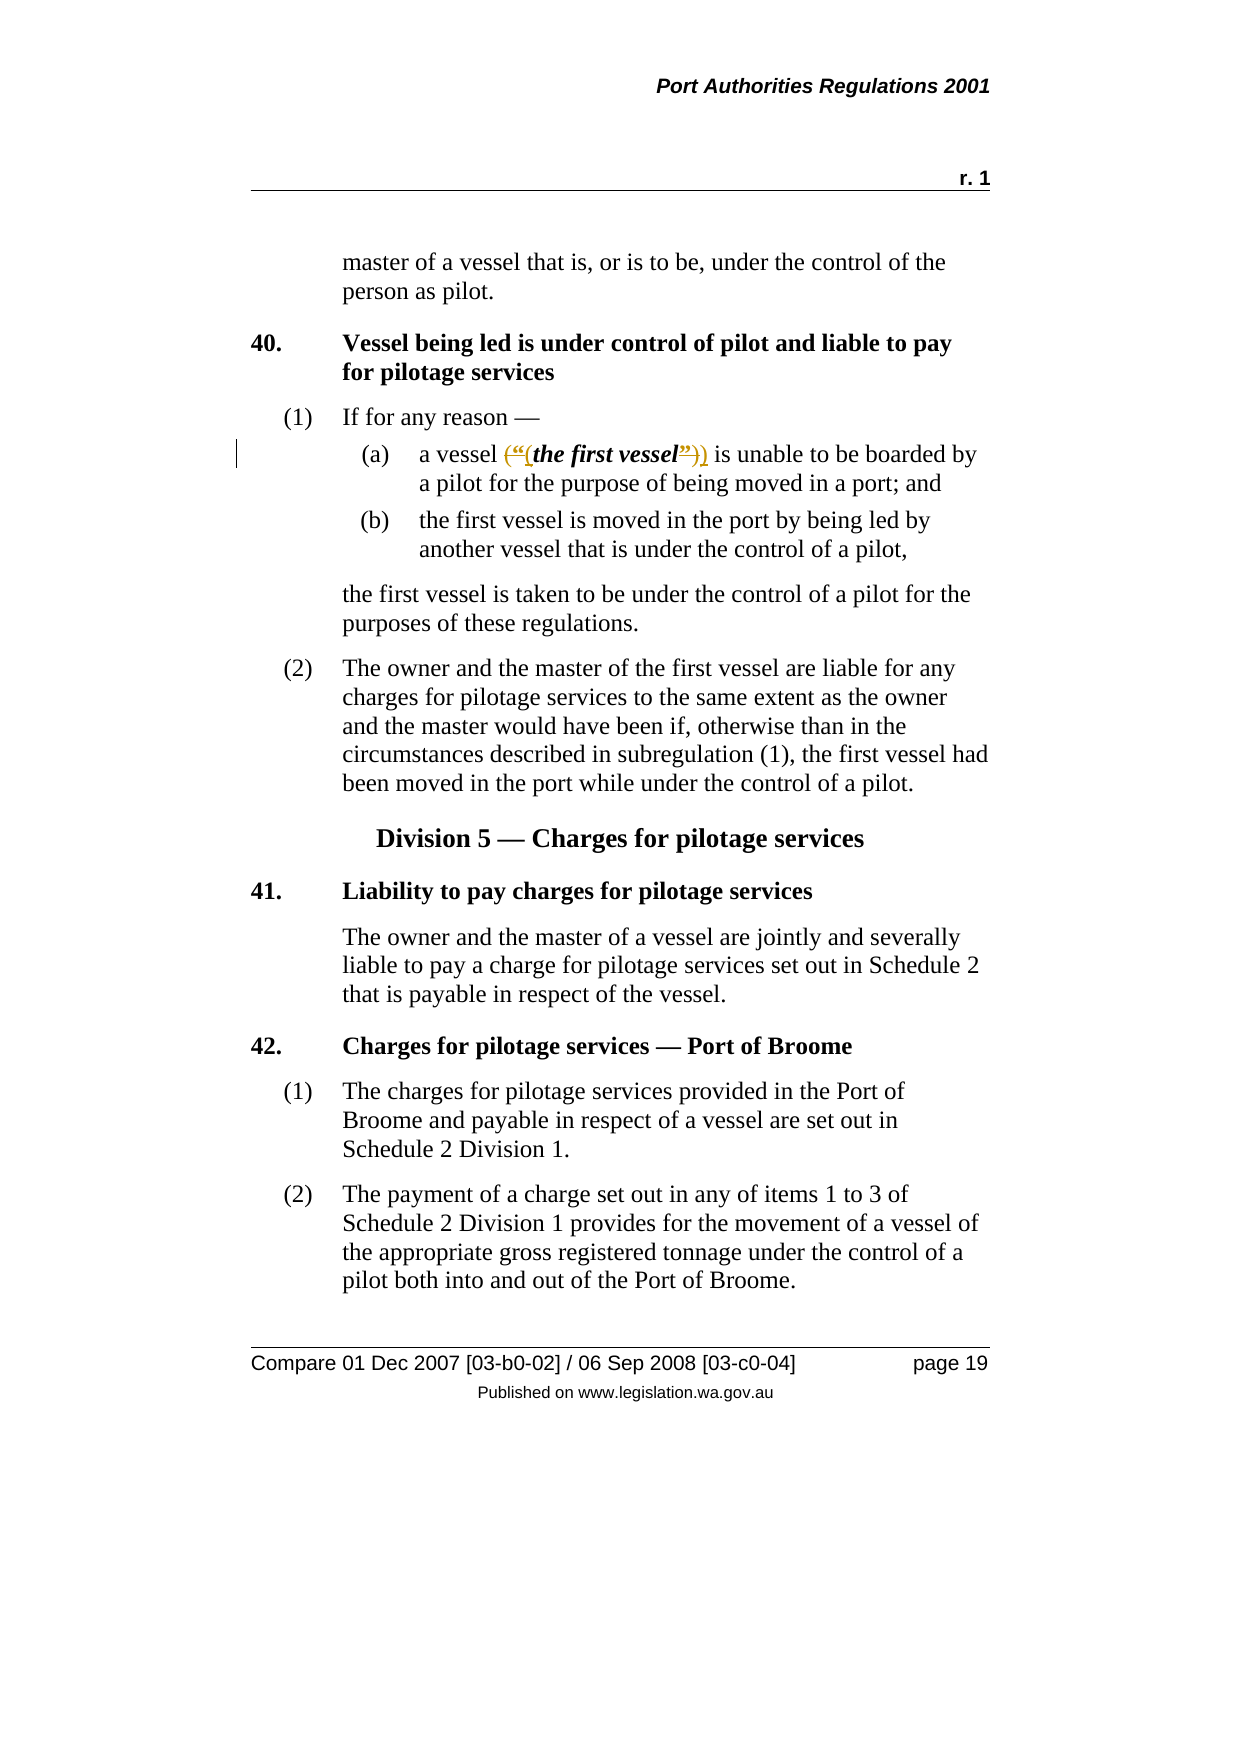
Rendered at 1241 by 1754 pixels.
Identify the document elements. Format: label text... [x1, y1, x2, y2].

text (1) If for any reason — [251, 402, 990, 431]
text (b) the first vessel is moved in the port by being led by another vessel that is under the control of a pilot, [251, 505, 990, 562]
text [251, 247, 990, 305]
subtitle 41. Liability to pay charges for pilotage services [251, 876, 990, 905]
text (2) The payment of a charge set out in any of items 1 to 3 of Schedule 2 Division 1 provides for the movement of a vessel of the appropriate gross registered tonnage under the control of a pilot both into and out of the Port of Broome. [251, 1179, 990, 1294]
subtitle 42. Charges for pilotage services — Port of Broome [251, 1031, 990, 1059]
text (2) The owner and the master of the first vessel are liable for any charges for pilotage services to the same extent as the owner and the master would have been if, otherwise than in the circumstances described in subregulation (1), the first vessel had been moved in the port while under the control of a pilot. [251, 653, 990, 797]
subtitle Division 5 — Charges for pilotage services [251, 822, 990, 853]
text the first vessel is taken to be under the control of a pilot for the purposes of these regulations. [251, 579, 990, 637]
subtitle 40. Vessel being led is under control of pilot and liable to pay for pilotage services [251, 328, 990, 385]
text The owner and the master of a vessel are jointly and severally liable to pay a charge for pilotage services set out in Schedule 2 that is payable in respect of the vessel. [251, 922, 990, 1008]
text (a) a vessel the first vessel is unable to be boarded by a pilot for the purpose of being moved in a port; and [251, 439, 990, 497]
text (1) The charges for pilotage services provided in the Port of Broome and payable in respect of a vessel are set out in Schedule 2 Division 1. [251, 1076, 990, 1162]
